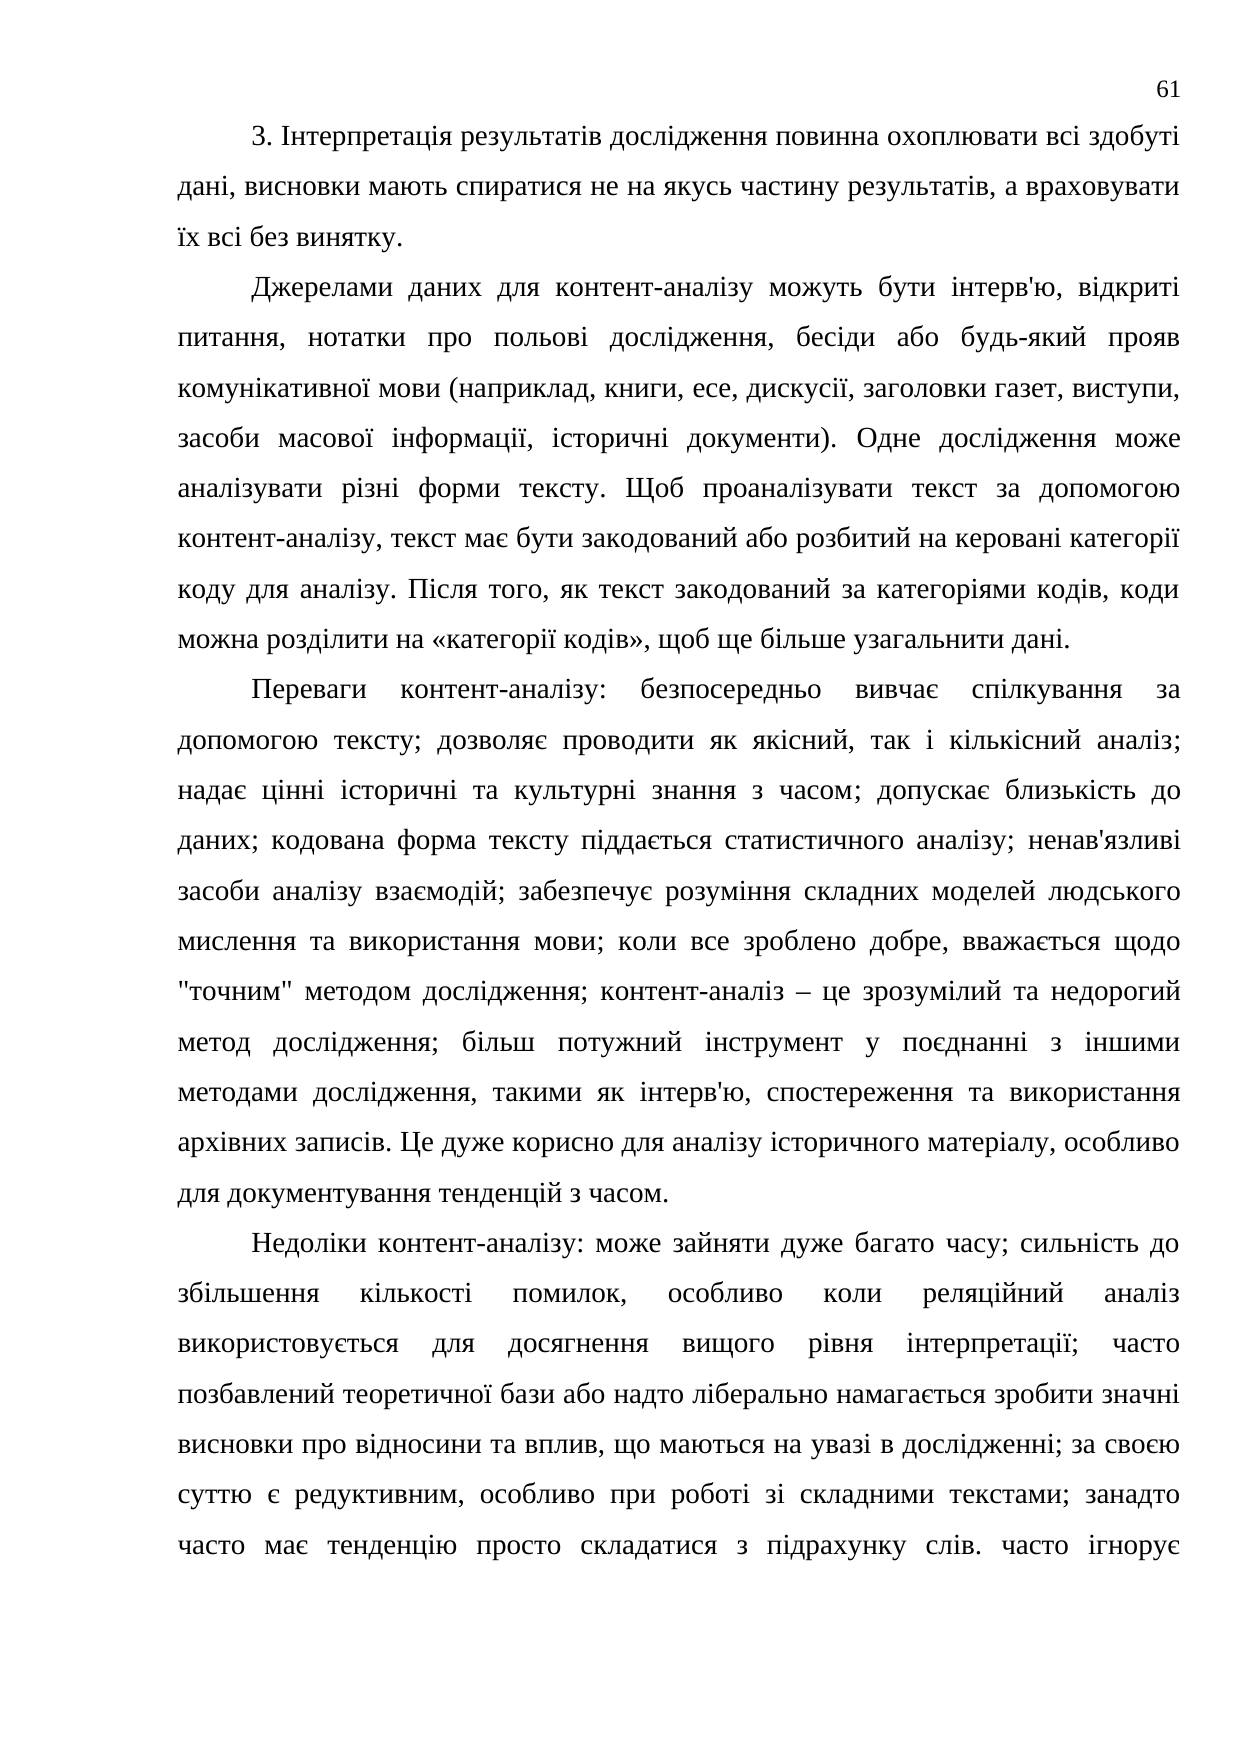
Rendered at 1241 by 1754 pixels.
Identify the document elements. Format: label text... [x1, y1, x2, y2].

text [177, 1225, 1181, 1560]
text 3. Інтерпретація результатів дослідження повинна охоплювати всі здобуті дані, висновки мають спиратися не на якусь частину результатів, а враховувати їх всі без винятку. [177, 118, 1181, 252]
text Джерелами даних для контент-аналізу можуть бути інтерв'ю, відкриті питання, нотатки про польові дослідження, бесіди або будь-який прояв комунікативної мови (наприклад, книги, есе, дискусії, заголовки газет, виступи, засоби масової інформації, історичні документи). Одне дослідження може аналізувати різні форми тексту. Щоб проаналізувати текст за допомогою контент-аналізу, текст має бути закодований або розбитий на керовані категорії коду для аналізу. Після того, як текст закодований за категоріями кодів, коди можна розділити на «категорії кодів», щоб ще більше узагальнити дані. [177, 269, 1181, 655]
text Переваги контент-аналізу: безпосередньо вивчає спілкування за допомогою тексту; дозволяє проводити як якісний, так і кількісний аналіз; надає цінні історичні та культурні знання з часом; допускає близькість до даних; кодована форма тексту піддається статистичного аналізу; ненав'язливі засоби аналізу взаємодій; забезпечує розуміння складних моделей людського мислення та використання мови; коли все зроблено добре, вважається щодо "точним" методом дослідження; контент-аналіз – це зрозумілий та недорогий метод дослідження; більш потужний інструмент у поєднанні з іншими методами дослідження, такими як інтерв'ю, спостереження та використання архівних записів. Це дуже корисно для аналізу історичного матеріалу, особливо для документування тенденцій з часом. [177, 672, 1181, 1208]
